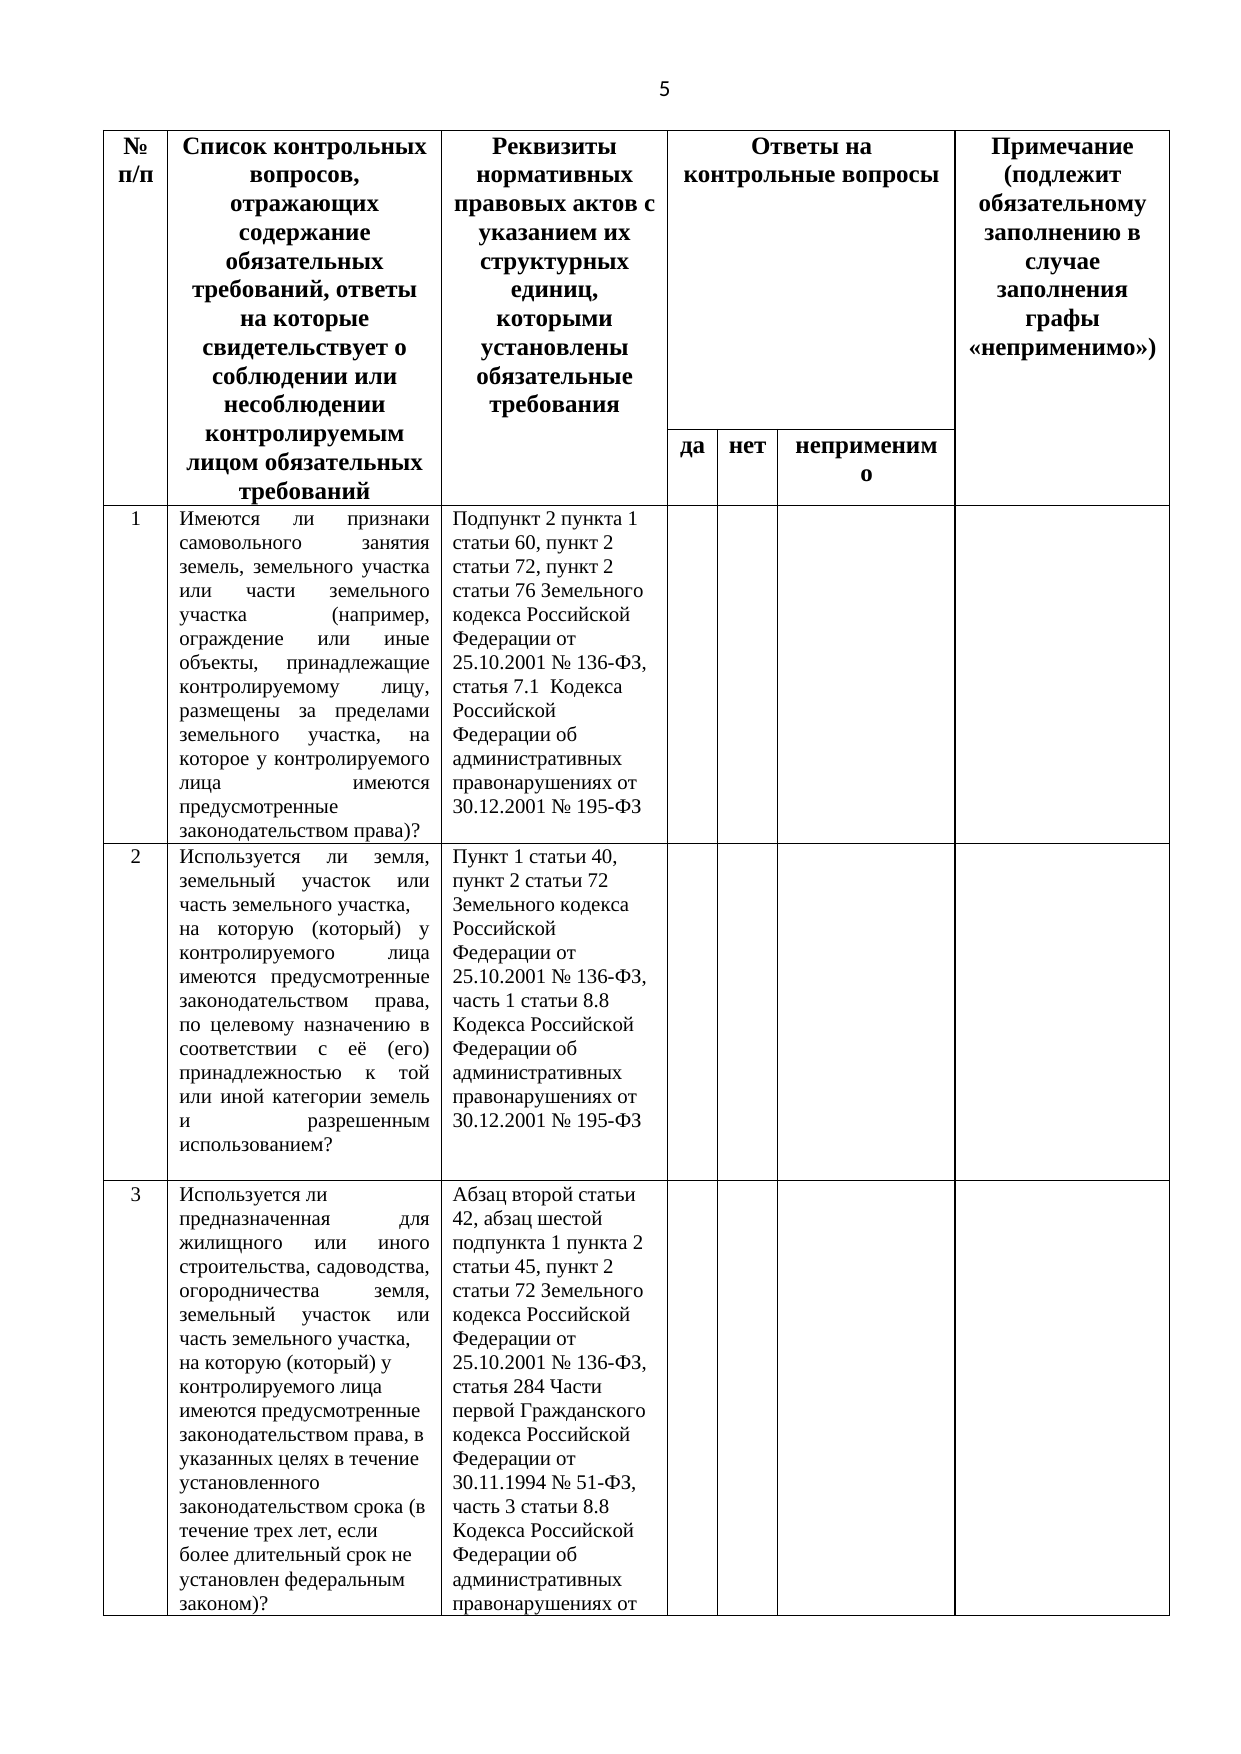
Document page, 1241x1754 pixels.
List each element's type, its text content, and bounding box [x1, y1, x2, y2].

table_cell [168, 1181, 441, 1614]
table_cell [718, 844, 777, 1180]
table_cell [668, 844, 717, 1180]
table_cell Пункт 1 статьи 40, пункт 2 статьи 72 Земельного кодекса Российской Федерации от 25.10.2001 № 136-ФЗ, часть 1 статьи 8.8 Кодекса Российской Федерации об административных правонарушениях от 30.12.2001 № 195-ФЗ [442, 844, 667, 1180]
table_cell [718, 1181, 777, 1614]
table_cell [778, 1181, 954, 1614]
table_cell 1 [104, 506, 167, 842]
table_cell [956, 1181, 1169, 1614]
table_cell Подпункт 2 пункта 1 статьи 60, пункт 2 статьи 72, пункт 2 статьи 76 Земельного кодекса Российской Федерации от 25.10.2001 № 136-ФЗ, статья 7.1 Кодекса Российской Федерации об административных правонарушениях от 30.12.2001 № 195-ФЗ [442, 506, 667, 842]
table_cell [778, 844, 954, 1180]
table_cell [718, 506, 777, 842]
table_cell Используется ли земля, земельный участок или часть земельного участка, на которую (который) у контролируемого лица имеются предусмотренные законодательством права, по целевому назначению в соответствии с её (его) принадлежностью к той или иной категории земель и разрешенным использованием? [168, 844, 441, 1180]
table_cell [956, 506, 1169, 842]
table_cell Имеются ли признаки самовольного занятия земель, земельного участка или части земельного участка (например, ограждение или иные объекты, принадлежащие контролируемому лицу, размещены за пределами земельного участка, на которое у контролируемого лица имеются предусмотренные законодательством права)? [168, 506, 441, 842]
table_cell [956, 844, 1169, 1180]
table_cell [778, 506, 954, 842]
table_cell 3 [104, 1181, 167, 1614]
table_header № п/п [104, 131, 167, 504]
table_cell неприменимо [778, 430, 954, 504]
table_header Примечание (подлежит обязательному заполнению в случае заполнения графы «неприменимо») [956, 131, 1169, 504]
table_cell нет [718, 430, 777, 504]
table_cell [668, 506, 717, 842]
table_cell [668, 1181, 717, 1614]
table_header Реквизиты нормативных правовых актов с указанием их структурных единиц, которыми установлены обязательные требования [442, 131, 667, 504]
table_header Ответы на контрольные вопросы [668, 131, 954, 429]
table_cell да [668, 430, 717, 504]
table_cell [442, 1181, 667, 1614]
table_header Список контрольных вопросов, отражающих содержание обязательных требований, ответы на которые свидетельствует о соблюдении или несоблюдении контролируемым лицом обязательных требований [168, 131, 441, 504]
table_cell 2 [104, 844, 167, 1180]
